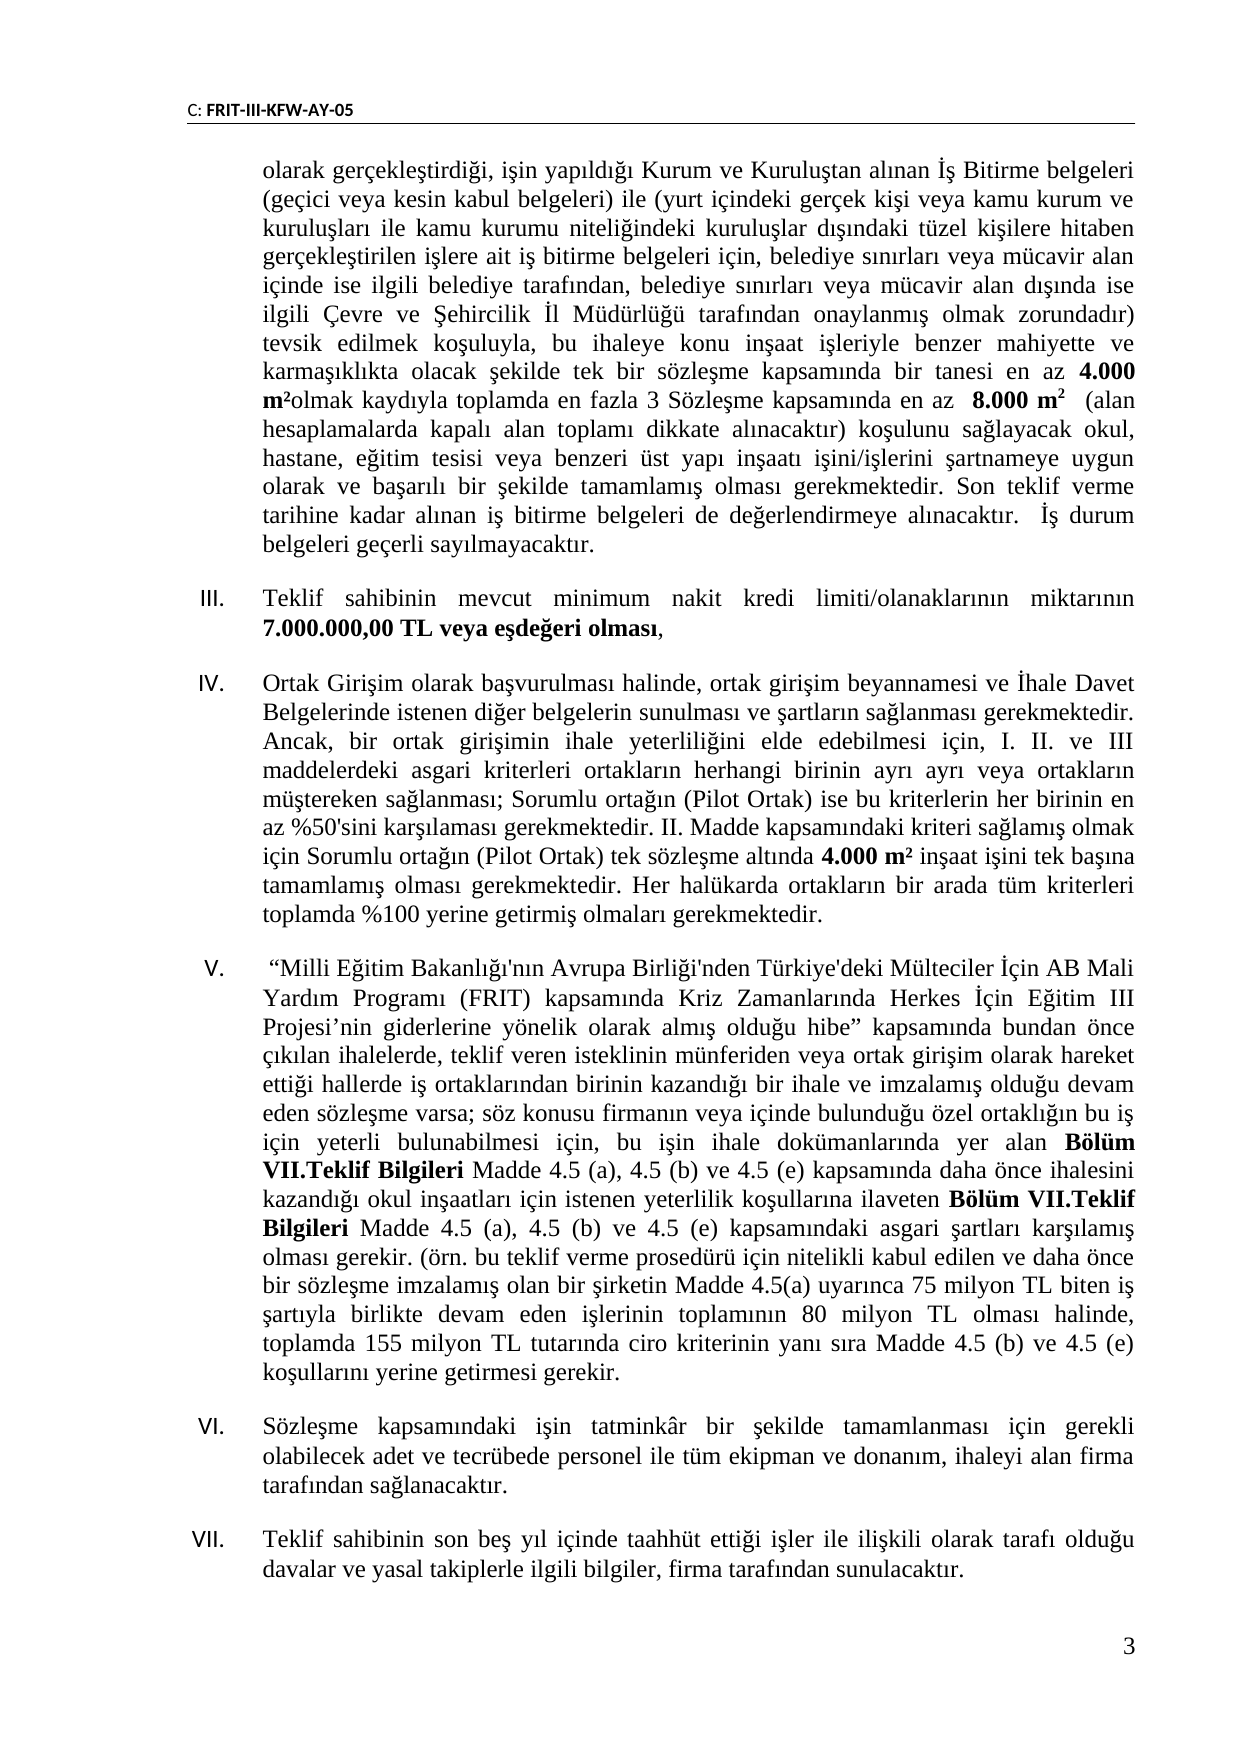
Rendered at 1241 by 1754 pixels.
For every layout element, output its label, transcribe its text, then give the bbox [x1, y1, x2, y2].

list “Milli Eğitim Bakanlığı'nın Avrupa Birliği'nden Türkiye'deki Mülteciler İçin AB Mali Yardım Programı (FRIT) kapsamında Kriz Zamanlarında Herkes İçin Eğitim III Projesi’nin giderlerine yönelik olarak almış olduğu hibe” kapsamında bundan önce çıkılan ihalelerde, teklif veren isteklinin münferiden veya ortak girişim olarak hareket ettiği hallerde iş ortaklarından birinin kazandığı bir ihale ve imzalamış olduğu devam eden sözleşme varsa; söz konusu firmanın veya içinde bulunduğu özel ortaklığın bu iş için yeterli bulunabilmesi için, bu işin ihale dokümanlarında yer alan Bölüm VII.Teklif Bilgileri Madde 4.5 (a), 4.5 (b) ve 4.5 (e) kapsamında daha önce ihalesini kazandığı okul inşaatları için istenen yeterlilik koşullarına ilaveten Bölüm VII.Teklif Bilgileri Madde 4.5 (a), 4.5 (b) ve 4.5 (e) kapsamındaki asgari şartları karşılamış olması gerekir. (örn. bu teklif verme prosedürü için nitelikli kabul edilen ve daha önce bir sözleşme imzalamış olan bir şirketin Madde 4.5(a) uyarınca 75 milyon TL biten iş şartıyla birlikte devam eden işlerinin toplamının 80 milyon TL olması halinde, toplamda 155 milyon TL tutarında ciro kriterinin yanı sıra Madde 4.5 (b) ve 4.5 (e) koşullarını yerine getirmesi gerekir. [225, 952, 1135, 1385]
list Sözleşme kapsamındaki işin tatminkâr bir şekilde tamamlanması için gerekli olabilecek adet ve tecrübede personel ile tüm ekipman ve donanım, ihaleyi alan firma tarafından sağlanacaktır. [225, 1410, 1135, 1498]
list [225, 155, 1135, 558]
list Teklif sahibinin son beş yıl içinde taahhüt ettiği işler ile ilişkili olarak tarafı olduğu davalar ve yasal takiplerle ilgili bilgiler, firma tarafından sunulacaktır. [225, 1523, 1135, 1583]
list Ortak Girişim olarak başvurulması halinde, ortak girişim beyannamesi ve İhale Davet Belgelerinde istenen diğer belgelerin sunulması ve şartların sağlanması gerekmektedir. Ancak, bir ortak girişimin ihale yeterliliğini elde edebilmesi için, I. II. ve III maddelerdeki asgari kriterleri ortakların herhangi birinin ayrı ayrı veya ortakların müştereken sağlanması; Sorumlu ortağın (Pilot Ortak) ise bu kriterlerin her birinin en az %50'sini karşılaması gerekmektedir. II. Madde kapsamındaki kriteri sağlamış olmak için Sorumlu ortağın (Pilot Ortak) tek sözleşme altında 4.000 m² inşaat işini tek başına tamamlamış olması gerekmektedir. Her halükarda ortakların bir arada tüm kriterleri toplamda %100 yerine getirmiş olmaları gerekmektedir. [225, 667, 1135, 927]
list Teklif sahibinin mevcut minimum nakit kredi limiti/olanaklarının miktarının 7.000.000,00 TL veya eşdeğeri olması, [225, 583, 1135, 642]
